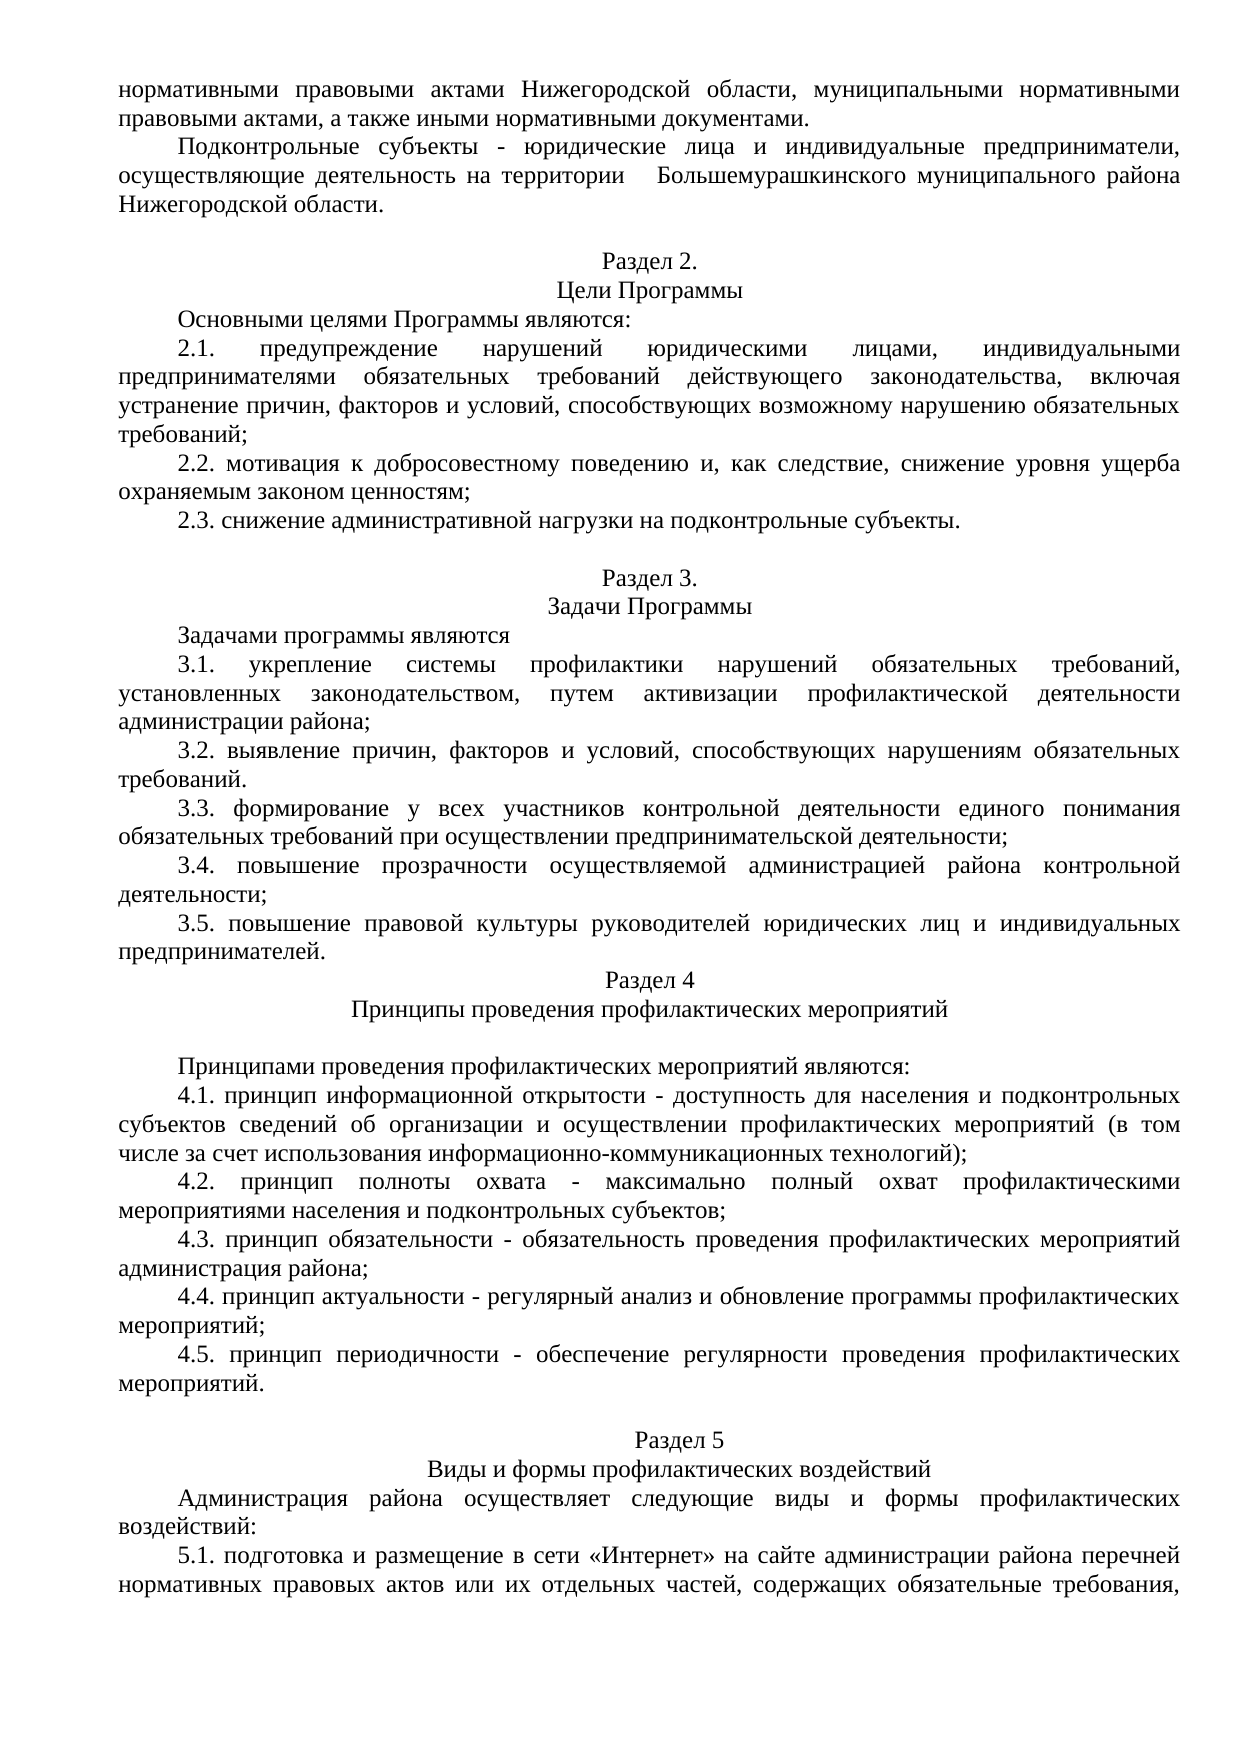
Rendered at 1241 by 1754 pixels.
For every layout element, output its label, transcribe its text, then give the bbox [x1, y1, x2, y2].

text Цели Программы [118, 275, 1181, 304]
text Задачами программы являются [118, 620, 1181, 649]
text Раздел 2. [118, 246, 1181, 275]
text 2.2. мотивация к добросовестному поведению и, как следствие, снижение уровня ущерба охраняемым законом ценностям; [118, 448, 1181, 505]
text Основными целями Программы являются: [118, 304, 1181, 333]
text Раздел 3. [118, 563, 1181, 591]
text Задачи Программы [118, 591, 1181, 620]
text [118, 1540, 1181, 1598]
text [118, 74, 1181, 131]
text Принципами проведения профилактических мероприятий являются: [118, 1051, 1181, 1080]
text Раздел 4 [118, 965, 1181, 994]
text 4.5. принцип периодичности - обеспечение регулярности проведения профилактических мероприятий. [118, 1339, 1181, 1396]
text 3.1. укрепление системы профилактики нарушений обязательных требований, установленных законодательством, путем активизации профилактической деятельности администрации района; [118, 649, 1181, 735]
text 2.1. предупреждение нарушений юридическими лицами, индивидуальными предпринимателями обязательных требований действующего законодательства, включая устранение причин, факторов и условий, способствующих возможному нарушению обязательных требований; [118, 333, 1181, 448]
text 4.2. принцип полноты охвата - максимально полный охват профилактическими мероприятиями населения и подконтрольных субъектов; [118, 1166, 1181, 1224]
text 4.1. принцип информационной открытости - доступность для населения и подконтрольных субъектов сведений об организации и осуществлении профилактических мероприятий (в том числе за счет использования информационно-коммуникационных технологий); [118, 1080, 1181, 1166]
text 3.5. повышение правовой культуры руководителей юридических лиц и индивидуальных предпринимателей. [118, 908, 1181, 965]
text 4.3. принцип обязательности - обязательность проведения профилактических мероприятий администрация района; [118, 1224, 1181, 1281]
text 3.3. формирование у всех участников контрольной деятельности единого понимания обязательных требований при осуществлении предпринимательской деятельности; [118, 793, 1181, 850]
text Принципы проведения профилактических мероприятий [118, 994, 1181, 1023]
text Виды и формы профилактических воздействий [118, 1454, 1181, 1483]
text 4.4. принцип актуальности - регулярный анализ и обновление программы профилактических мероприятий; [118, 1281, 1181, 1339]
text 3.4. повышение прозрачности осуществляемой администрацией района контрольной деятельности; [118, 850, 1181, 908]
text Администрация района осуществляет следующие виды и формы профилактических воздействий: [118, 1483, 1181, 1540]
text Подконтрольные субъекты - юридические лица и индивидуальные предприниматели, осуществляющие деятельность на территории Большемурашкинского муниципального района Нижегородской области. [118, 131, 1181, 218]
text Раздел 5 [118, 1425, 1181, 1454]
text 2.3. снижение административной нагрузки на подконтрольные субъекты. [118, 505, 1181, 534]
text 3.2. выявление причин, факторов и условий, способствующих нарушениям обязательных требований. [118, 735, 1181, 793]
